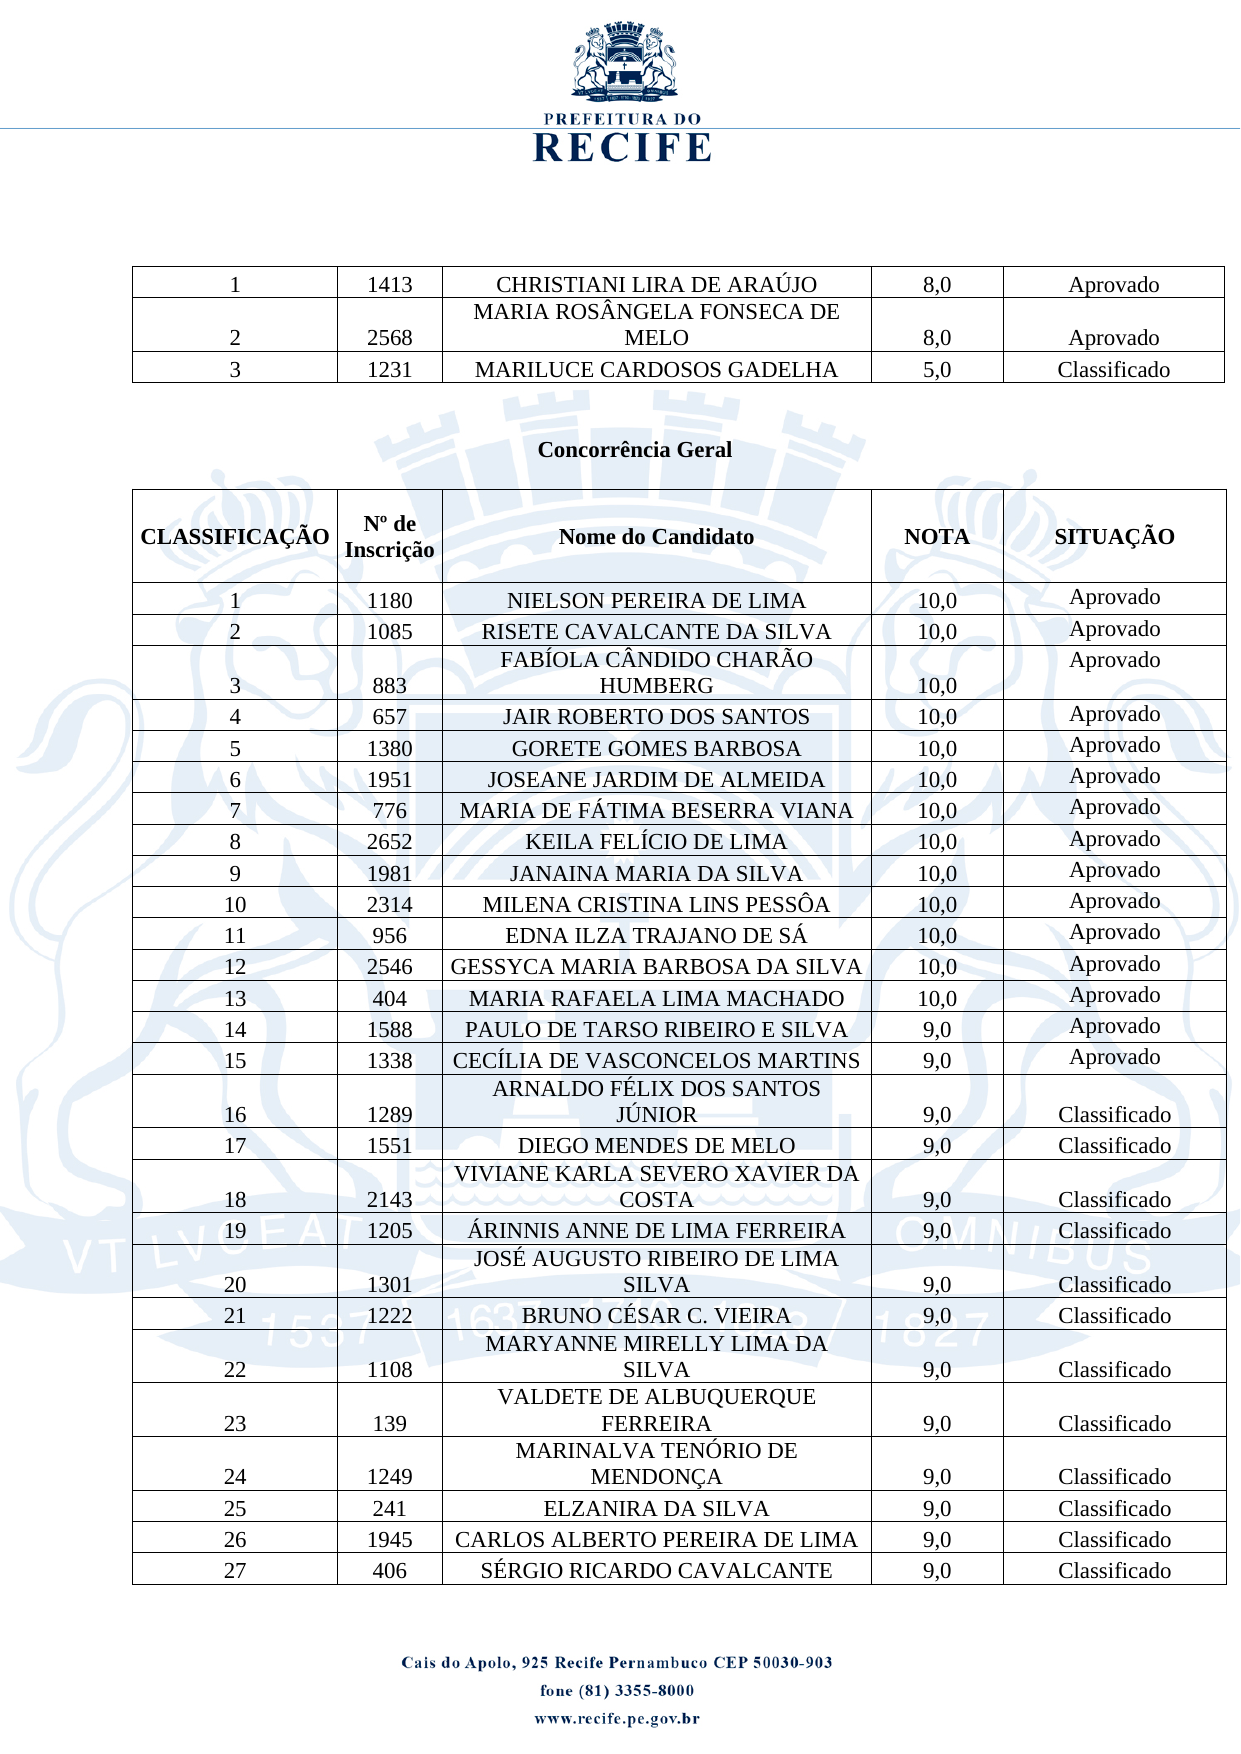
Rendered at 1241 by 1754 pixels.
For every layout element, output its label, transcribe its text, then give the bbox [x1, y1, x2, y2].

table_cell 1231 [338, 352, 442, 382]
table_cell CARLOS ALBERTO PEREIRA DE LIMA [443, 1522, 871, 1552]
table_cell 8,0 [872, 267, 1003, 297]
table_cell Classificado [1004, 1160, 1226, 1212]
table_cell 2546 [338, 950, 442, 980]
table_cell 1 [133, 583, 337, 613]
table_cell 20 [133, 1245, 337, 1297]
table_cell 10 [133, 887, 337, 917]
table_cell 9,0 [872, 1522, 1003, 1552]
table_cell 1338 [338, 1043, 442, 1073]
table_cell 9,0 [872, 1075, 1003, 1127]
table_cell VIVIANE KARLA SEVERO XAVIER DA COSTA [443, 1160, 871, 1212]
table_cell 11 [133, 918, 337, 948]
table_cell Classificado [1004, 1298, 1226, 1328]
table_cell ELZANIRA DA SILVA [443, 1491, 871, 1521]
table_cell JANAINA MARIA DA SILVA [443, 856, 871, 886]
table_cell BRUNO CÉSAR C. VIEIRA [443, 1298, 871, 1328]
table_cell Classificado [1004, 1491, 1226, 1521]
table_cell MARILUCE CARDOSOS GADELHA [443, 352, 871, 382]
table_cell 2314 [338, 887, 442, 917]
table_header SITUAÇÃO [1004, 490, 1226, 582]
table_cell CECÍLIA DE VASCONCELOS MARTINS [443, 1043, 871, 1073]
table_cell 1289 [338, 1075, 442, 1127]
table_cell 1951 [338, 762, 442, 792]
table_cell 1222 [338, 1298, 442, 1328]
table_cell NIELSON PEREIRA DE LIMA [443, 583, 871, 613]
table_cell MARIA DE FÁTIMA BESERRA VIANA [443, 793, 871, 823]
table_cell 9,0 [872, 1553, 1003, 1583]
table_cell 2143 [338, 1160, 442, 1212]
table_cell 4 [133, 700, 337, 730]
table_cell Classificado [1004, 352, 1224, 382]
table_cell Classificado [1004, 1522, 1226, 1552]
table_cell Aprovado [1004, 887, 1226, 917]
table_cell 10,0 [872, 700, 1003, 730]
table_cell ARNALDO FÉLIX DOS SANTOS JÚNIOR [443, 1075, 871, 1127]
table_cell 776 [338, 793, 442, 823]
table_cell JAIR ROBERTO DOS SANTOS [443, 700, 871, 730]
table_cell 9,0 [872, 1213, 1003, 1243]
table_cell 6 [133, 762, 337, 792]
table_cell 7 [133, 793, 337, 823]
table_header Nº de Inscrição [338, 490, 442, 582]
table_cell JOSÉ AUGUSTO RIBEIRO DE LIMA SILVA [443, 1245, 871, 1297]
table_cell MARIA ROSÂNGELA FONSECA DE MELO [443, 298, 871, 351]
table_cell 2 [133, 615, 337, 645]
table_cell 9,0 [872, 1128, 1003, 1158]
table_cell Aprovado [1004, 856, 1226, 886]
table_cell Aprovado [1004, 298, 1224, 351]
text Concorrência Geral [177, 436, 1093, 462]
table_cell EDNA ILZA TRAJANO DE SÁ [443, 918, 871, 948]
table_cell 26 [133, 1522, 337, 1552]
table_cell 3 [133, 352, 337, 382]
table_cell 5,0 [872, 352, 1003, 382]
table_cell 3 [133, 646, 337, 698]
table_cell Aprovado [1004, 950, 1226, 980]
table_cell MARIA RAFAELA LIMA MACHADO [443, 981, 871, 1011]
table_cell Classificado [1004, 1383, 1226, 1436]
table_cell 10,0 [872, 887, 1003, 917]
table_cell 18 [133, 1160, 337, 1212]
table_cell 9,0 [872, 1491, 1003, 1521]
table_cell Aprovado [1004, 825, 1226, 855]
table_cell Classificado [1004, 1213, 1226, 1243]
table_cell 19 [133, 1213, 337, 1243]
table_cell 956 [338, 918, 442, 948]
table_cell ÁRINNIS ANNE DE LIMA FERREIRA [443, 1213, 871, 1243]
table_header NOTA [872, 490, 1003, 582]
table_cell 13 [133, 981, 337, 1011]
table_cell 9 [133, 856, 337, 886]
table_cell GORETE GOMES BARBOSA [443, 731, 871, 761]
picture [0, 0, 1241, 1754]
table_cell 1301 [338, 1245, 442, 1297]
table_cell Aprovado [1004, 1043, 1226, 1073]
table_cell 12 [133, 950, 337, 980]
table_cell 10,0 [872, 762, 1003, 792]
table_cell 24 [133, 1437, 337, 1490]
table_cell Aprovado [1004, 1012, 1226, 1042]
table_cell Aprovado [1004, 615, 1226, 645]
table_cell 5 [133, 731, 337, 761]
table_cell 14 [133, 1012, 337, 1042]
table_cell 9,0 [872, 1383, 1003, 1436]
table_cell Aprovado [1004, 583, 1226, 613]
table_cell Classificado [1004, 1553, 1226, 1583]
table_cell 9,0 [872, 1160, 1003, 1212]
table_cell 1380 [338, 731, 442, 761]
table_cell 404 [338, 981, 442, 1011]
table_cell Classificado [1004, 1437, 1226, 1490]
table_cell DIEGO MENDES DE MELO [443, 1128, 871, 1158]
table_cell KEILA FELÍCIO DE LIMA [443, 825, 871, 855]
table_cell 1085 [338, 615, 442, 645]
table_cell GESSYCA MARIA BARBOSA DA SILVA [443, 950, 871, 980]
table_cell 9,0 [872, 1012, 1003, 1042]
table_cell Classificado [1004, 1245, 1226, 1297]
table_cell Aprovado [1004, 700, 1226, 730]
table_cell MILENA CRISTINA LINS PESSÔA [443, 887, 871, 917]
table_cell 883 [338, 646, 442, 698]
table_cell Classificado [1004, 1075, 1226, 1127]
table_cell 10,0 [872, 646, 1003, 698]
table_cell Classificado [1004, 1128, 1226, 1158]
table_cell 9,0 [872, 1043, 1003, 1073]
table_cell 16 [133, 1075, 337, 1127]
table_cell 1551 [338, 1128, 442, 1158]
table_cell 17 [133, 1128, 337, 1158]
table_cell 2652 [338, 825, 442, 855]
table_cell 1205 [338, 1213, 442, 1243]
table_cell 1945 [338, 1522, 442, 1552]
table_cell 1588 [338, 1012, 442, 1042]
table_cell 9,0 [872, 1298, 1003, 1328]
table_cell Aprovado [1004, 762, 1226, 792]
table_cell 1108 [338, 1330, 442, 1382]
table_cell FABÍOLA CÂNDIDO CHARÃO HUMBERG [443, 646, 871, 698]
table_cell 10,0 [872, 583, 1003, 613]
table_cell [443, 1553, 871, 1583]
table_cell 9,0 [872, 1245, 1003, 1297]
table_cell Aprovado [1004, 918, 1226, 948]
table_cell 1249 [338, 1437, 442, 1490]
table_cell Aprovado [1004, 646, 1226, 698]
table_cell CHRISTIANI LIRA DE ARAÚJO [443, 267, 871, 297]
table_cell 15 [133, 1043, 337, 1073]
table_cell Aprovado [1004, 793, 1226, 823]
table_header CLASSIFICAÇÃO [133, 490, 337, 582]
table_cell 657 [338, 700, 442, 730]
table_cell 1 [133, 267, 337, 297]
table_cell 10,0 [872, 793, 1003, 823]
table_cell 1413 [338, 267, 442, 297]
table_cell 9,0 [872, 1437, 1003, 1490]
table_cell MARINALVA TENÓRIO DE MENDONÇA [443, 1437, 871, 1490]
table_cell 10,0 [872, 981, 1003, 1011]
table_cell 8,0 [872, 298, 1003, 351]
table_cell 2 [133, 298, 337, 351]
table_cell 21 [133, 1298, 337, 1328]
table_cell 10,0 [872, 825, 1003, 855]
table_cell 10,0 [872, 731, 1003, 761]
table_cell JOSEANE JARDIM DE ALMEIDA [443, 762, 871, 792]
table_cell RISETE CAVALCANTE DA SILVA [443, 615, 871, 645]
table_cell Aprovado [1004, 267, 1224, 297]
table_cell 23 [133, 1383, 337, 1436]
table_cell 10,0 [872, 615, 1003, 645]
table_cell 10,0 [872, 950, 1003, 980]
table_cell 22 [133, 1330, 337, 1382]
table_cell 25 [133, 1491, 337, 1521]
table_cell 2568 [338, 298, 442, 351]
table_cell Aprovado [1004, 981, 1226, 1011]
table_cell Classificado [1004, 1330, 1226, 1382]
table_cell Aprovado [1004, 731, 1226, 761]
table_header Nome do Candidato [443, 490, 871, 582]
table_cell 10,0 [872, 918, 1003, 948]
table_cell 8 [133, 825, 337, 855]
table_cell PAULO DE TARSO RIBEIRO E SILVA [443, 1012, 871, 1042]
table_cell MARYANNE MIRELLY LIMA DA SILVA [443, 1330, 871, 1382]
table_cell 10,0 [872, 856, 1003, 886]
table_cell 27 [133, 1553, 337, 1583]
table_cell 1180 [338, 583, 442, 613]
table_cell VALDETE DE ALBUQUERQUE FERREIRA [443, 1383, 871, 1436]
table_cell 406 [338, 1553, 442, 1583]
table_cell 241 [338, 1491, 442, 1521]
table_cell 1981 [338, 856, 442, 886]
table_cell 9,0 [872, 1330, 1003, 1382]
table_cell 139 [338, 1383, 442, 1436]
